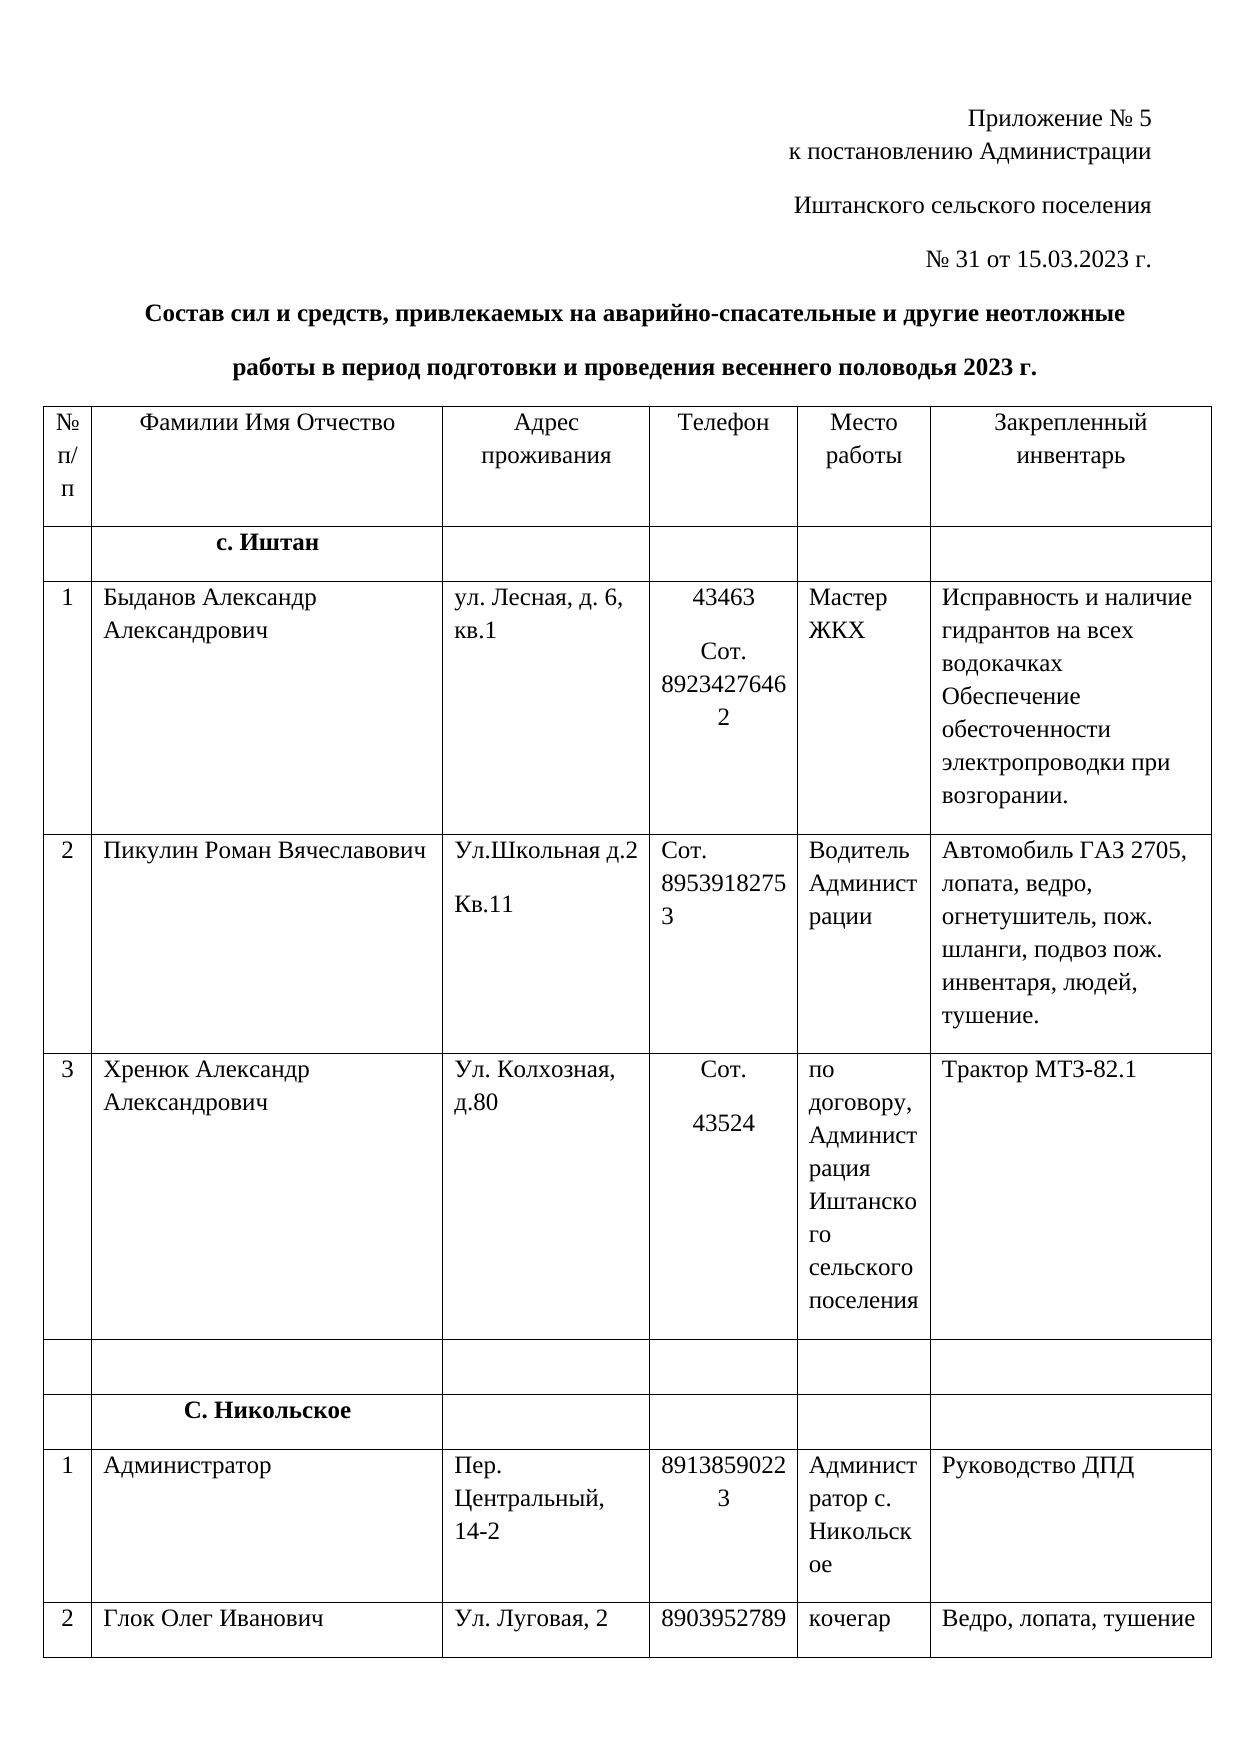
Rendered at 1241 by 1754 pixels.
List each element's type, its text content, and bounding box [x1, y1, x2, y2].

table_cell Ул. Колхозная, д.80 [443, 1054, 649, 1339]
table_header Адрес проживания [443, 407, 649, 526]
table_cell [798, 1340, 930, 1394]
table_header Фамилии Имя Отчество [92, 407, 442, 526]
table_cell Сот. 43524 [650, 1054, 797, 1339]
table_cell [443, 1395, 649, 1449]
table_cell [92, 1340, 442, 1394]
table_cell Мастер ЖКХ [798, 582, 930, 834]
table_cell [798, 1395, 930, 1449]
table_cell Ул. Луговая, 2 [443, 1603, 649, 1657]
text № 31 от 15.03.2023 г. [118, 244, 1152, 273]
text Состав сил и средств, привлекаемых на аварийно-спасательные и другие неотложные [118, 298, 1152, 327]
table_cell 1 [44, 582, 91, 834]
table_cell [44, 1340, 91, 1394]
table_cell Пер. Центральный, 14-2 [443, 1450, 649, 1602]
table_cell 2 [44, 835, 91, 1053]
table_cell [650, 1340, 797, 1394]
text Приложение № 5 [118, 103, 1152, 132]
table_cell Администратор с. Никольское [798, 1450, 930, 1602]
table_cell 3 [44, 1054, 91, 1339]
table_cell [931, 527, 1211, 581]
table_header № п/п [44, 407, 91, 526]
table_cell 89138590223 [650, 1450, 797, 1602]
table_cell Автомобиль ГАЗ 2705, лопата, ведро, огнетушитель, пож. шланги, подвоз пож. инвентаря, людей, тушение. [931, 835, 1211, 1053]
table_cell Администратор [92, 1450, 442, 1602]
table_cell [650, 527, 797, 581]
table_cell 2 [44, 1603, 91, 1657]
table_cell 89039527895 [650, 1603, 797, 1657]
table_cell [44, 527, 91, 581]
table_cell с. Иштан [92, 527, 442, 581]
table_cell кочегар [798, 1603, 930, 1657]
table_cell Руководство ДПД [931, 1450, 1211, 1602]
table_cell [931, 1340, 1211, 1394]
text работы в период подготовки и проведения весеннего половодья 2023 г. [118, 352, 1152, 381]
table_cell Хренюк Александр Александрович [92, 1054, 442, 1339]
table_cell [443, 1340, 649, 1394]
table_cell С. Никольское [92, 1395, 442, 1449]
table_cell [931, 1603, 1211, 1657]
table_cell Глок Олег Иванович [92, 1603, 442, 1657]
table_cell Быданов Александр Александрович [92, 582, 442, 834]
table_cell [443, 527, 649, 581]
table_header Телефон [650, 407, 797, 526]
text Иштанского сельского поселения [118, 190, 1152, 219]
table_cell Пикулин Роман Вячеславович [92, 835, 442, 1053]
table_header Место работы [798, 407, 930, 526]
table_cell 1 [44, 1450, 91, 1602]
text к постановлению Администрации [118, 136, 1152, 165]
table_cell Сот. 89539182753 [650, 835, 797, 1053]
table_cell Водитель Администрации [798, 835, 930, 1053]
table_cell [44, 1395, 91, 1449]
table_cell [931, 1395, 1211, 1449]
table_cell [650, 1395, 797, 1449]
table_cell [798, 527, 930, 581]
table_cell ул. Лесная, д. 6, кв.1 [443, 582, 649, 834]
table_cell Исправность и наличие гидрантов на всех водокачках Обеспечение обесточенности электропроводки при возгорании. [931, 582, 1211, 834]
table_cell Ул.Школьная д.2 Кв.11 [443, 835, 649, 1053]
table_cell 43463 Сот. 89234276462 [650, 582, 797, 834]
table_cell Трактор МТЗ-82.1 [931, 1054, 1211, 1339]
table_header Закрепленный инвентарь [931, 407, 1211, 526]
table_cell по договору, Администрация Иштанского сельского поселения [798, 1054, 930, 1339]
